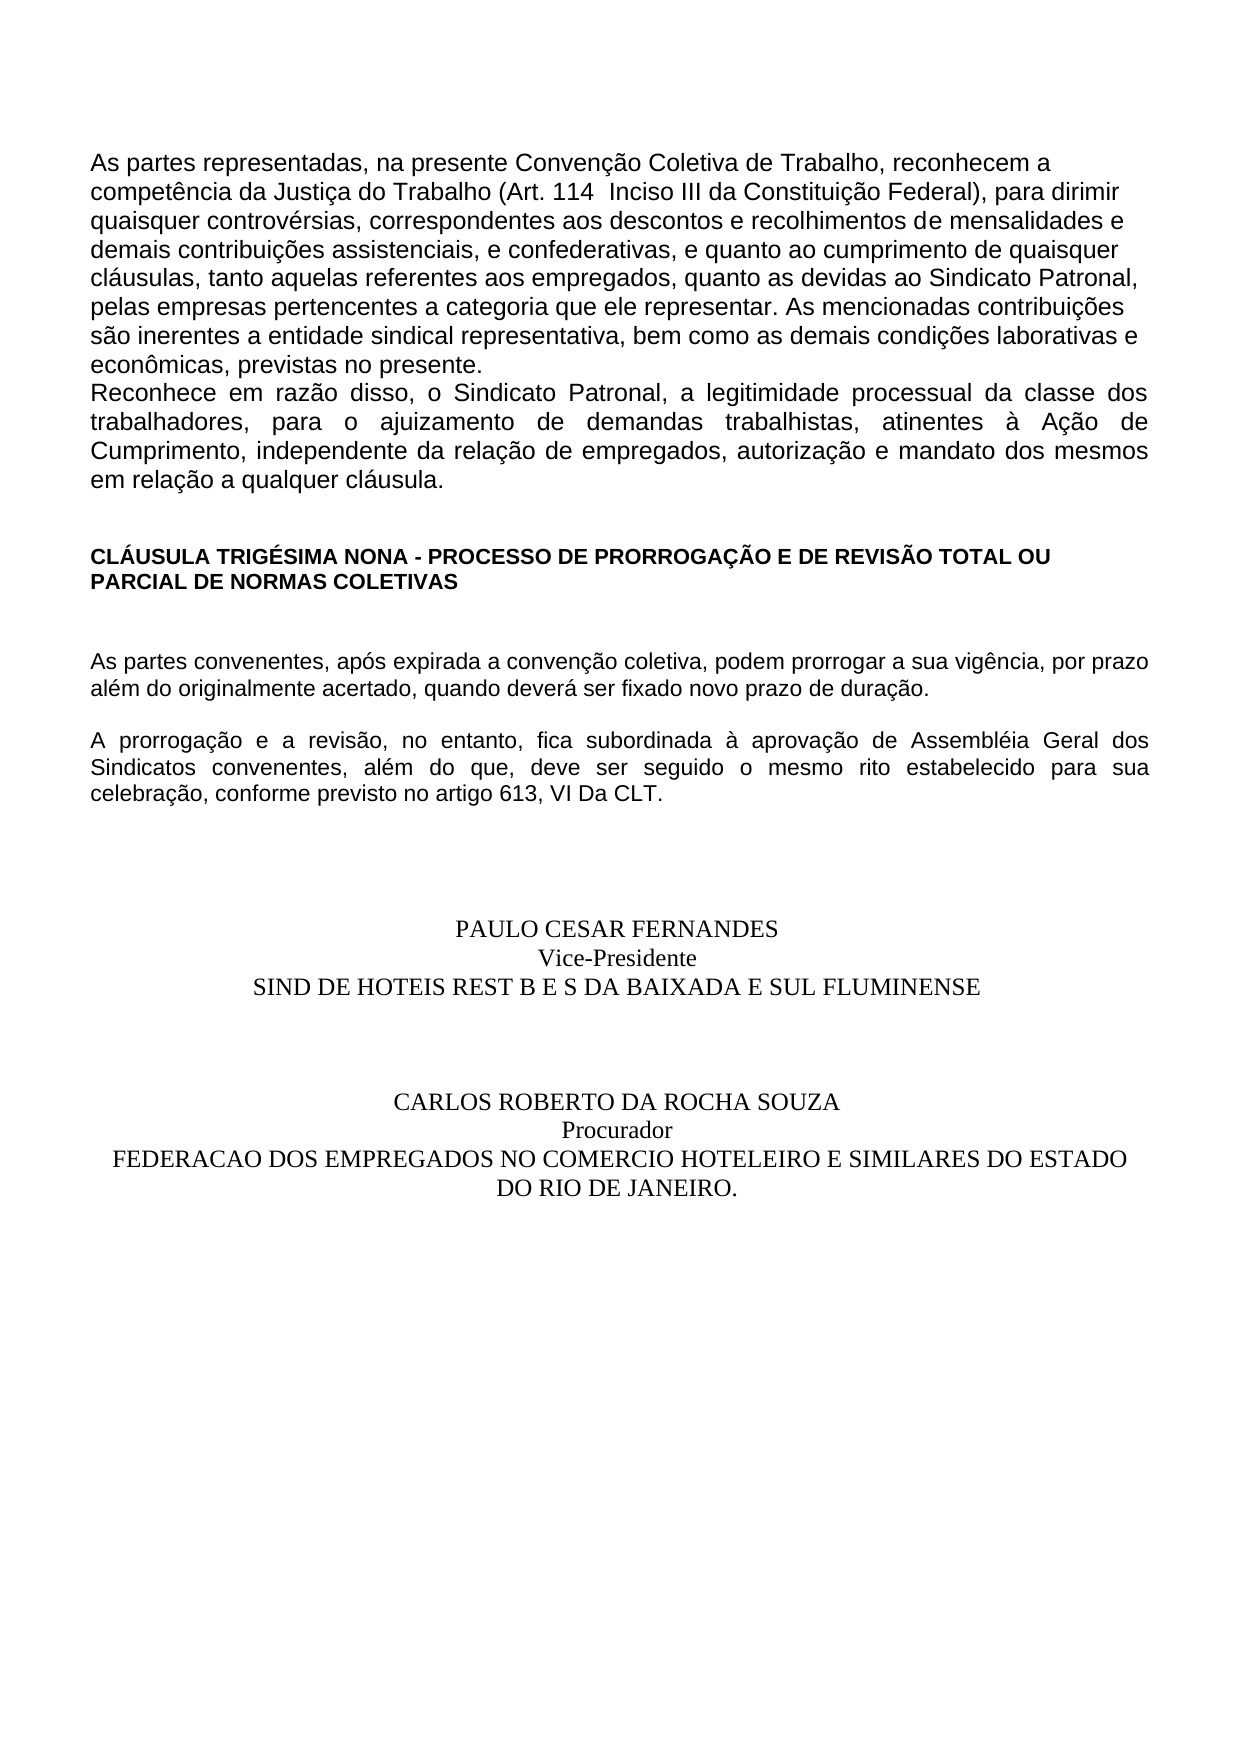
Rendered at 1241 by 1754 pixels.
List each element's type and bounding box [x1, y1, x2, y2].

table_header [89, 118, 1152, 1261]
